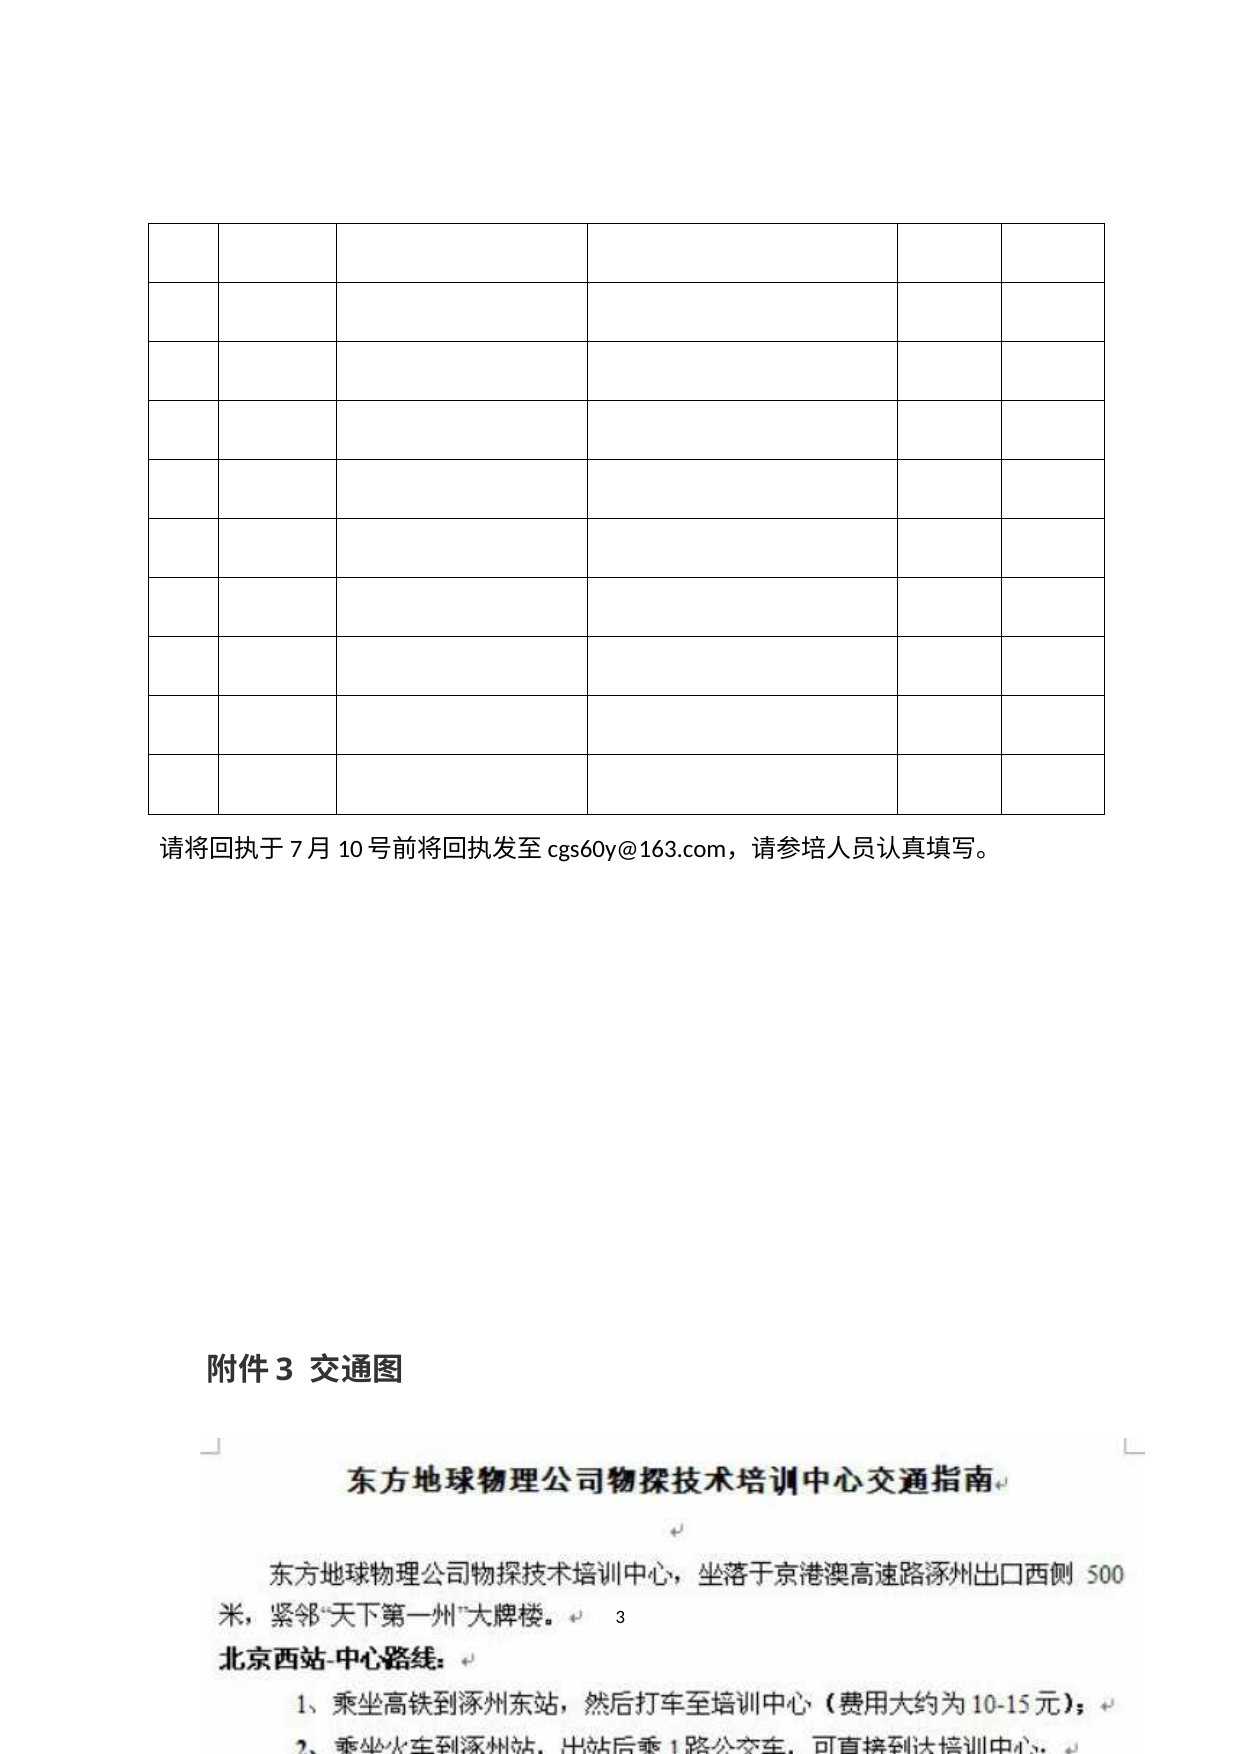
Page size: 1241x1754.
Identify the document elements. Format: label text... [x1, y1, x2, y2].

table_cell [898, 460, 1001, 518]
table_cell [337, 696, 587, 754]
table_cell [337, 224, 587, 282]
table_cell [588, 578, 897, 636]
table_cell [149, 460, 218, 518]
table_cell [898, 401, 1001, 459]
table_cell [1002, 578, 1104, 636]
table_cell [1002, 755, 1104, 813]
table_cell [1002, 460, 1104, 518]
table_cell [337, 460, 587, 518]
table_cell [898, 637, 1001, 695]
table_cell [149, 342, 218, 400]
table_cell [898, 696, 1001, 754]
table_cell [588, 637, 897, 695]
table_cell [219, 519, 336, 577]
table_cell [337, 578, 587, 636]
picture [200, 1438, 1146, 1754]
table_cell [149, 519, 218, 577]
table_cell [219, 460, 336, 518]
table_cell [219, 224, 336, 282]
table_cell [219, 342, 336, 400]
table_cell [898, 755, 1001, 813]
table_cell [1002, 342, 1104, 400]
table_cell [588, 401, 897, 459]
table_cell [219, 578, 336, 636]
table_cell [1002, 519, 1104, 577]
table_cell [898, 224, 1001, 282]
table_cell [219, 401, 336, 459]
table_cell [149, 696, 218, 754]
table_cell [149, 755, 218, 813]
table_cell [898, 342, 1001, 400]
table_cell [1002, 637, 1104, 695]
table_cell [588, 755, 897, 813]
table_cell [898, 519, 1001, 577]
table_cell [149, 637, 218, 695]
table_cell [337, 637, 587, 695]
table_cell [149, 401, 218, 459]
table_cell [219, 637, 336, 695]
table_cell [337, 401, 587, 459]
table_cell [588, 224, 897, 282]
table_cell [1002, 224, 1104, 282]
table_cell [149, 283, 218, 341]
table_cell [1002, 696, 1104, 754]
table_cell [898, 578, 1001, 636]
table_cell [219, 696, 336, 754]
table_cell [1002, 283, 1104, 341]
table_cell [337, 342, 587, 400]
table_cell [149, 224, 218, 282]
table_cell [337, 519, 587, 577]
table_cell [588, 283, 897, 341]
table_cell [149, 578, 218, 636]
table_cell [337, 283, 587, 341]
table_cell [337, 755, 587, 813]
text 附件3 交通图 [159, 1334, 1081, 1399]
table_cell [588, 460, 897, 518]
table_cell [898, 283, 1001, 341]
table_cell [1002, 401, 1104, 459]
table_cell [588, 696, 897, 754]
text 请将回执于7月10号前将回执发至cgs60y@163.com，请参培人员认真填写。 [159, 815, 1081, 879]
table_cell [588, 519, 897, 577]
table_cell [219, 755, 336, 813]
table_cell [588, 342, 897, 400]
table_cell [219, 283, 336, 341]
